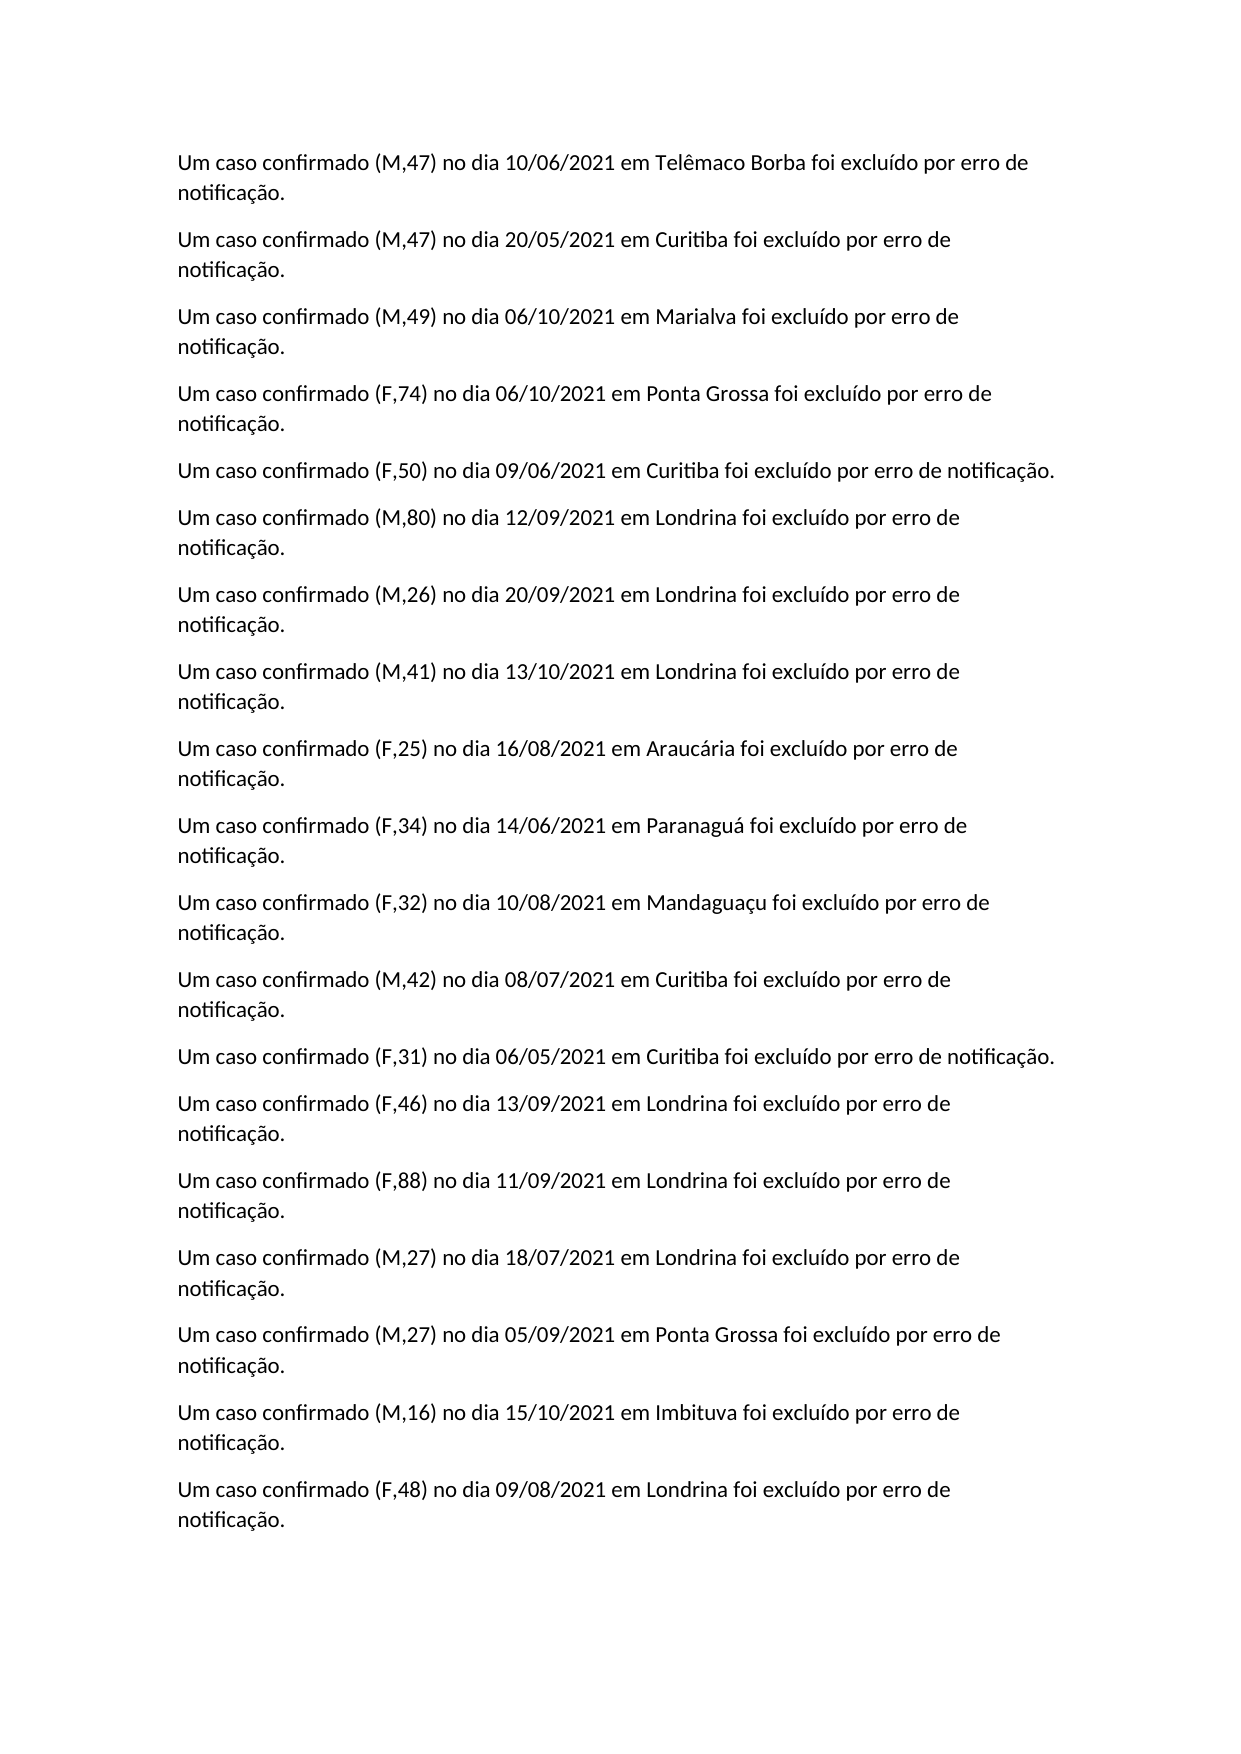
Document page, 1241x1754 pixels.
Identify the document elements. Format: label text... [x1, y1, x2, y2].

text Um caso confirmado (F,74) no dia 06/10/2021 em Ponta Grossa foi excluído por erro de notificação. [177, 379, 1063, 437]
text Um caso confirmado (F,34) no dia 14/06/2021 em Paranaguá foi excluído por erro de notificação. [177, 811, 1063, 869]
text Um caso confirmado (F,25) no dia 16/08/2021 em Araucária foi excluído por erro de notificação. [177, 734, 1063, 792]
text Um caso confirmado (F,31) no dia 06/05/2021 em Curitiba foi excluído por erro de notificação. [177, 1042, 1063, 1070]
text Um caso confirmado (F,50) no dia 09/06/2021 em Curitiba foi excluído por erro de notificação. [177, 456, 1063, 484]
text Um caso confirmado (M,27) no dia 18/07/2021 em Londrina foi excluído por erro de notificação. [177, 1243, 1063, 1302]
text Um caso confirmado (M,47) no dia 10/06/2021 em Telêmaco Borba foi excluído por erro de notificação. [177, 148, 1063, 206]
text Um caso confirmado (M,47) no dia 20/05/2021 em Curitiba foi excluído por erro de notificação. [177, 225, 1063, 283]
text Um caso confirmado (F,32) no dia 10/08/2021 em Mandaguaçu foi excluído por erro de notificação. [177, 888, 1063, 946]
text Um caso confirmado (M,16) no dia 15/10/2021 em Imbituva foi excluído por erro de notificação. [177, 1398, 1063, 1456]
text Um caso confirmado (F,48) no dia 09/08/2021 em Londrina foi excluído por erro de notificação. [177, 1475, 1063, 1533]
text Um caso confirmado (F,88) no dia 11/09/2021 em Londrina foi excluído por erro de notificação. [177, 1166, 1063, 1224]
text Um caso confirmado (M,42) no dia 08/07/2021 em Curitiba foi excluído por erro de notificação. [177, 965, 1063, 1023]
text Um caso confirmado (M,27) no dia 05/09/2021 em Ponta Grossa foi excluído por erro de notificação. [177, 1321, 1063, 1379]
text Um caso confirmado (M,49) no dia 06/10/2021 em Marialva foi excluído por erro de notificação. [177, 302, 1063, 360]
text Um caso confirmado (M,80) no dia 12/09/2021 em Londrina foi excluído por erro de notificação. [177, 503, 1063, 561]
text Um caso confirmado (M,26) no dia 20/09/2021 em Londrina foi excluído por erro de notificação. [177, 580, 1063, 638]
text Um caso confirmado (M,41) no dia 13/10/2021 em Londrina foi excluído por erro de notificação. [177, 657, 1063, 715]
text Um caso confirmado (F,46) no dia 13/09/2021 em Londrina foi excluído por erro de notificação. [177, 1089, 1063, 1147]
